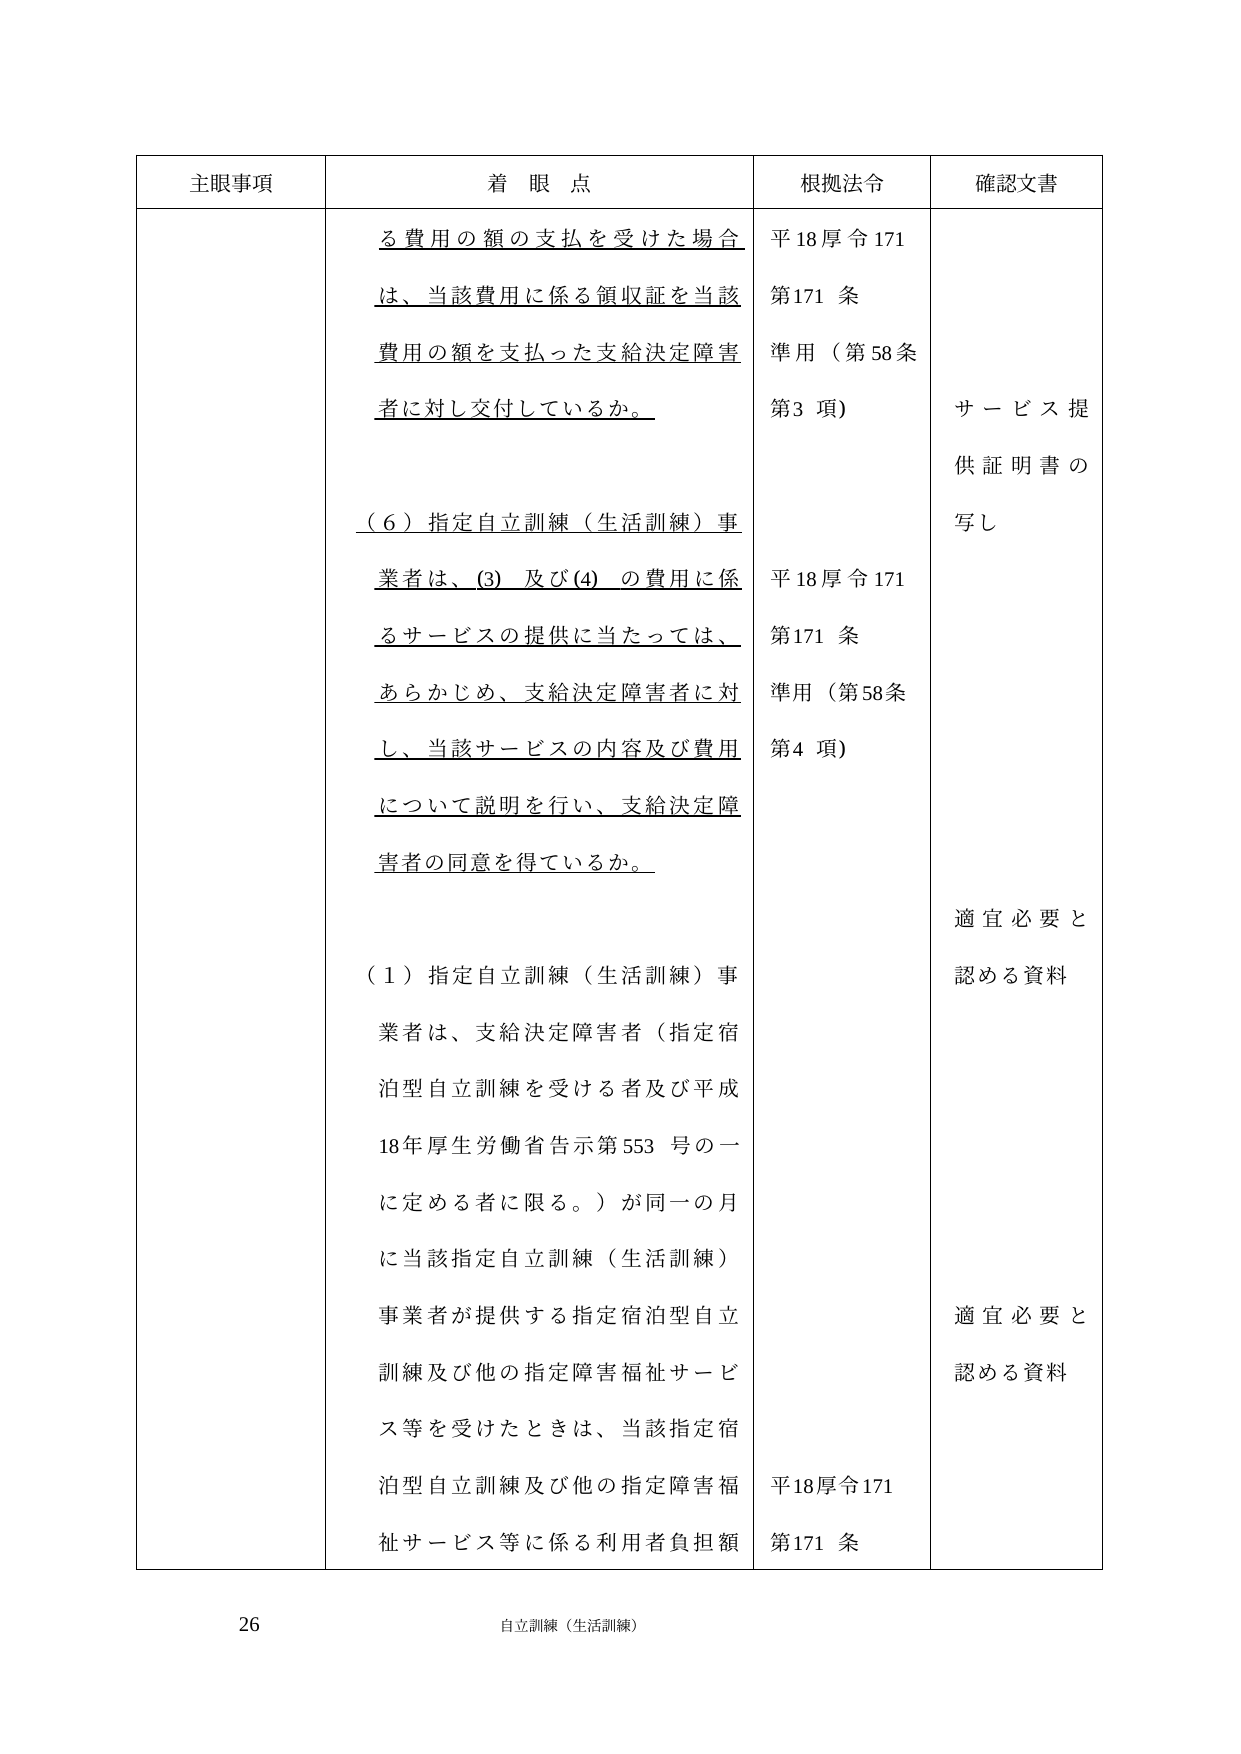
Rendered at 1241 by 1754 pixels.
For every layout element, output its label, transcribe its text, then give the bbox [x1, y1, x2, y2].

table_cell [137, 209, 325, 1569]
table_header 主眼事項 [137, 156, 325, 208]
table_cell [754, 209, 930, 1569]
table_header 確認文書 [931, 156, 1102, 208]
table_header 着 眼 点 [326, 156, 753, 208]
table_header 根拠法令 [754, 156, 930, 208]
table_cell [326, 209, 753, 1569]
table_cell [931, 209, 1102, 1569]
